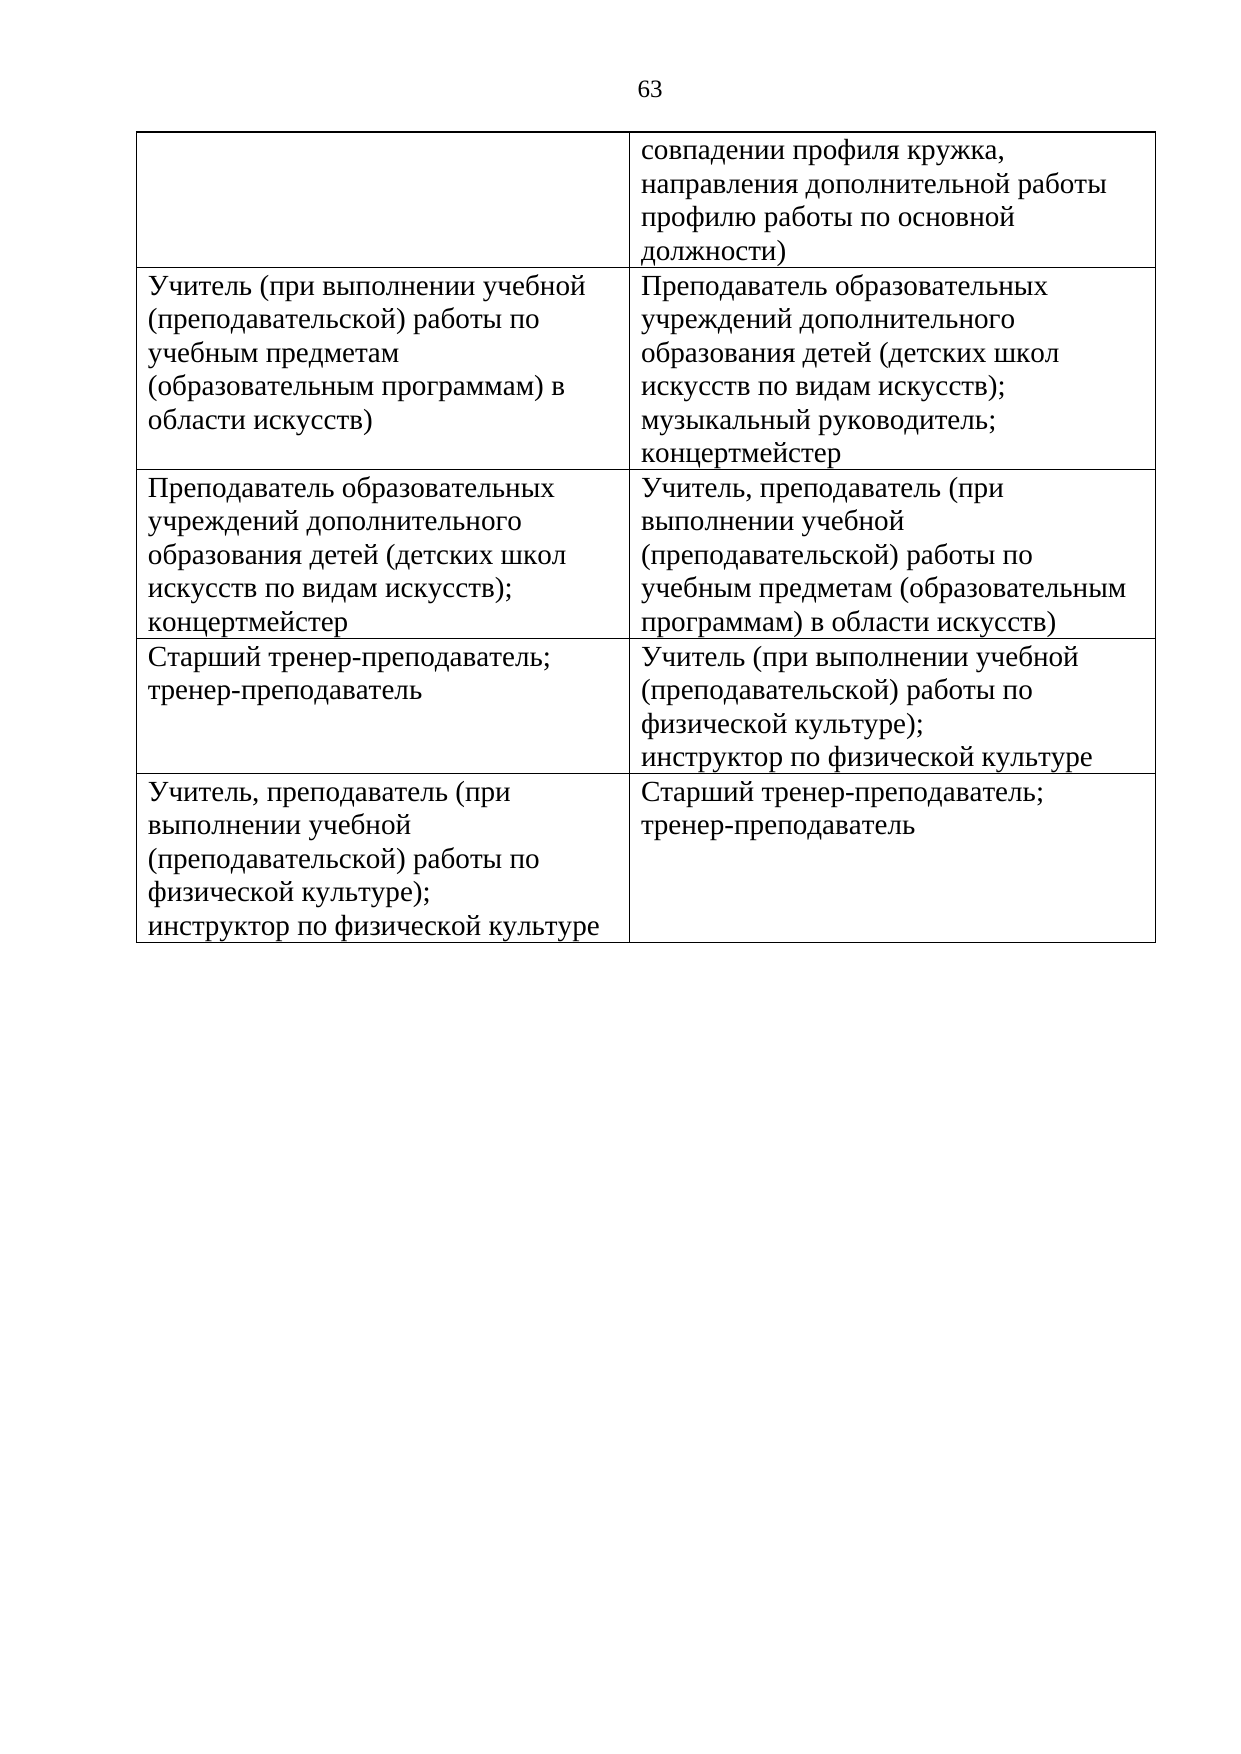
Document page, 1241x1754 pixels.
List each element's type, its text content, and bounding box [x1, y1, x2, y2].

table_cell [137, 133, 629, 267]
table_cell Учитель (при выполнении учебной (преподавательской) работы по физической культуре); инструктор по физической культуре [630, 639, 1155, 773]
table_cell Старший тренер-преподаватель; тренер-преподаватель [137, 639, 629, 773]
table_cell Учитель, преподаватель (при выполнении учебной (преподавательской) работы по учебным предметам (образовательным программам) в области искусств) [630, 470, 1155, 638]
table_cell Старший тренер-преподаватель; тренер-преподаватель [630, 774, 1155, 942]
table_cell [630, 133, 1155, 267]
table_cell Учитель (при выполнении учебной (преподавательской) работы по учебным предметам (образовательным программам) в области искусств) [137, 268, 629, 469]
table_cell Преподаватель образовательных учреждений дополнительного образования детей (детских школ искусств по видам искусств); концертмейстер [137, 470, 629, 638]
table_cell Преподаватель образовательных учреждений дополнительного образования детей (детских школ искусств по видам искусств); музыкальный руководитель; концертмейстер [630, 268, 1155, 469]
table_cell Учитель, преподаватель (при выполнении учебной (преподавательской) работы по физической культуре); инструктор по физической культуре [137, 774, 629, 942]
